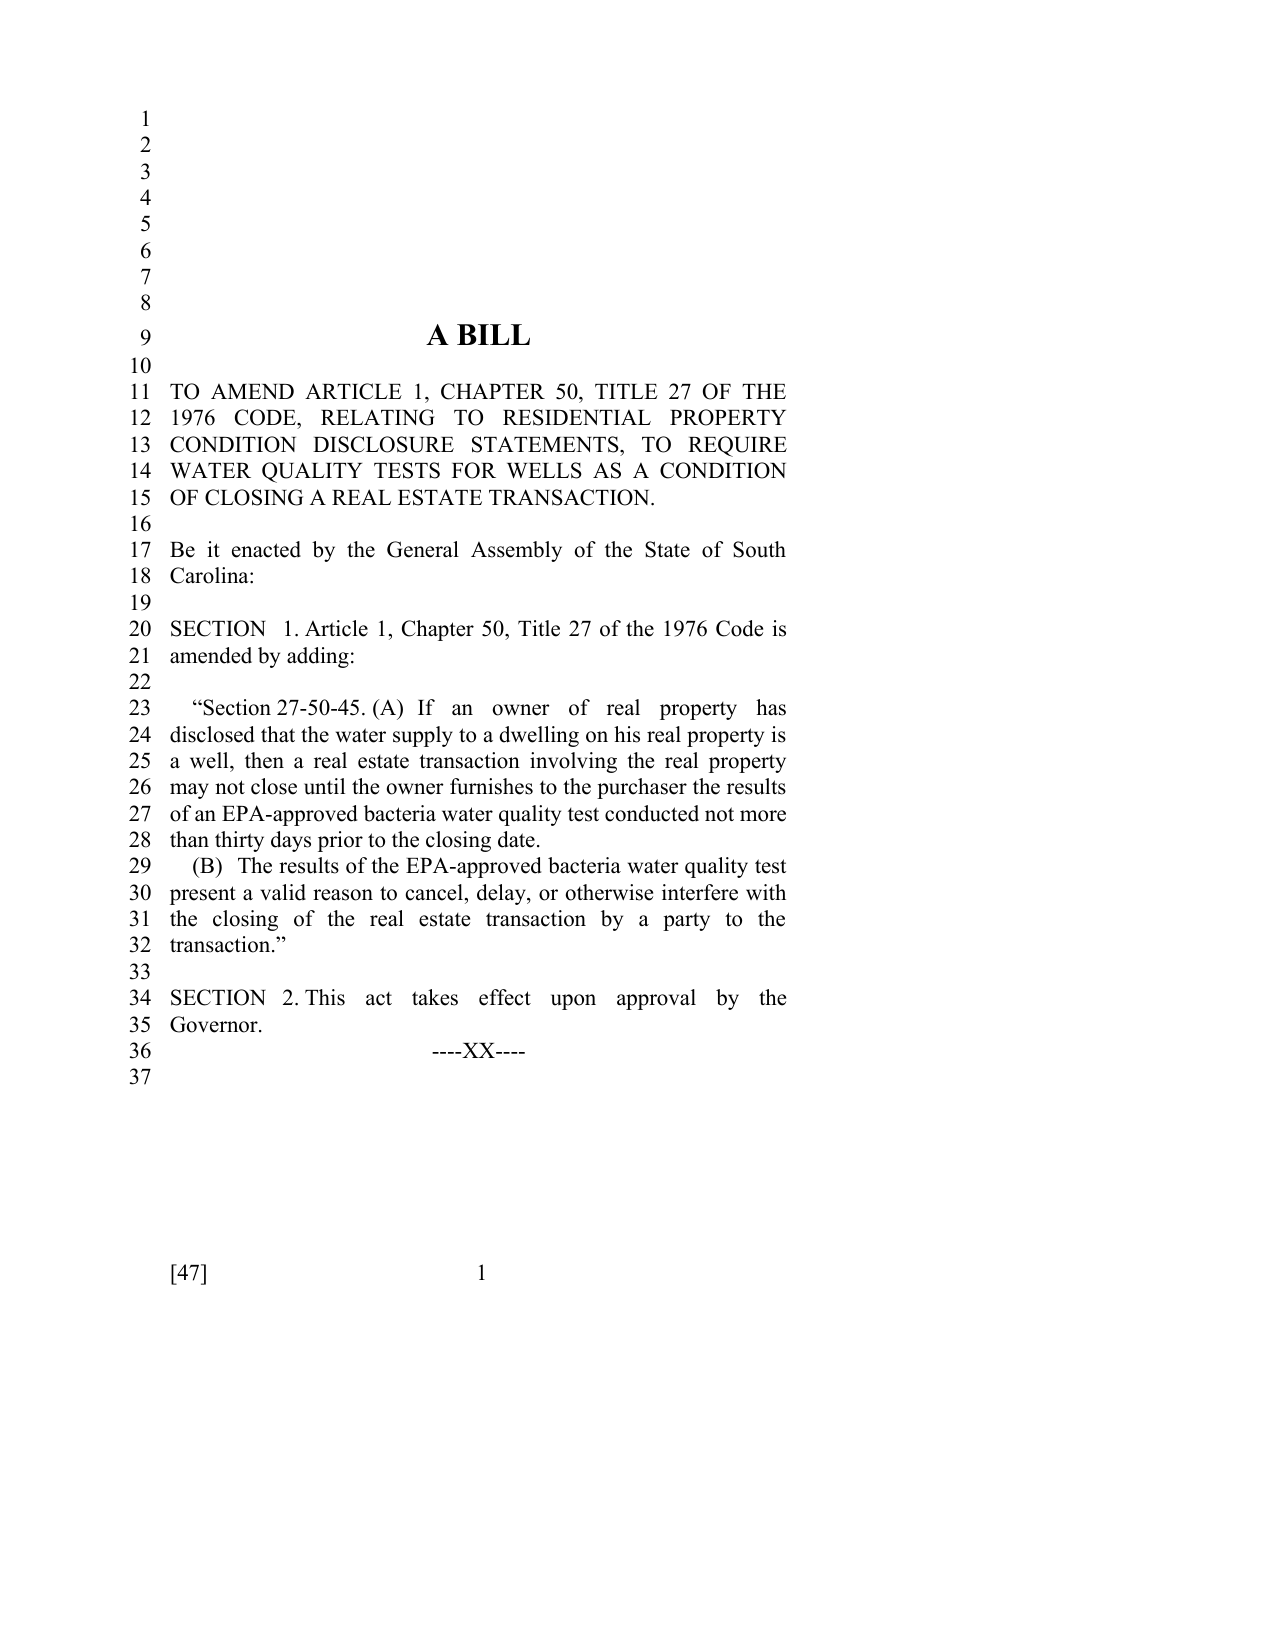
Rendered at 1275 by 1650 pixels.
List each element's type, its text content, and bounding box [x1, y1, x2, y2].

text “Section 27-50-45. (A) If an owner of real property has disclosed that the water supply to a dwelling on his real property is a well, then a real estate transaction involving the real property may not close until the owner furnishes to the purchaser the results of an EPA-approved bacteria water quality test conducted not more than thirty days prior to the closing date. [169, 694, 787, 852]
text SECTION 1. Article 1, Chapter 50, Title 27 of the 1976 Code is amended by adding: [169, 615, 787, 668]
text Be it enacted by the General Assembly of the State of South Carolina: [169, 536, 787, 589]
text ----XX---- [169, 1037, 787, 1063]
text TO AMEND ARTICLE 1, CHAPTER 50, TITLE 27 OF THE 1976 CODE, RELATING TO RESIDENTIAL PROPERTY CONDITION DISCLOSURE STATEMENTS, TO REQUIRE WATER QUALITY TESTS FOR WELLS AS A CONDITION OF CLOSING A REAL ESTATE TRANSACTION. [169, 378, 787, 510]
text SECTION 2. This act takes effect upon approval by the Governor. [169, 984, 787, 1037]
text A BILL [169, 316, 787, 352]
text (B) The results of the EPA-approved bacteria water quality test present a valid reason to cancel, delay, or otherwise interfere with the closing of the real estate transaction by a party to the transaction.” [169, 852, 787, 958]
